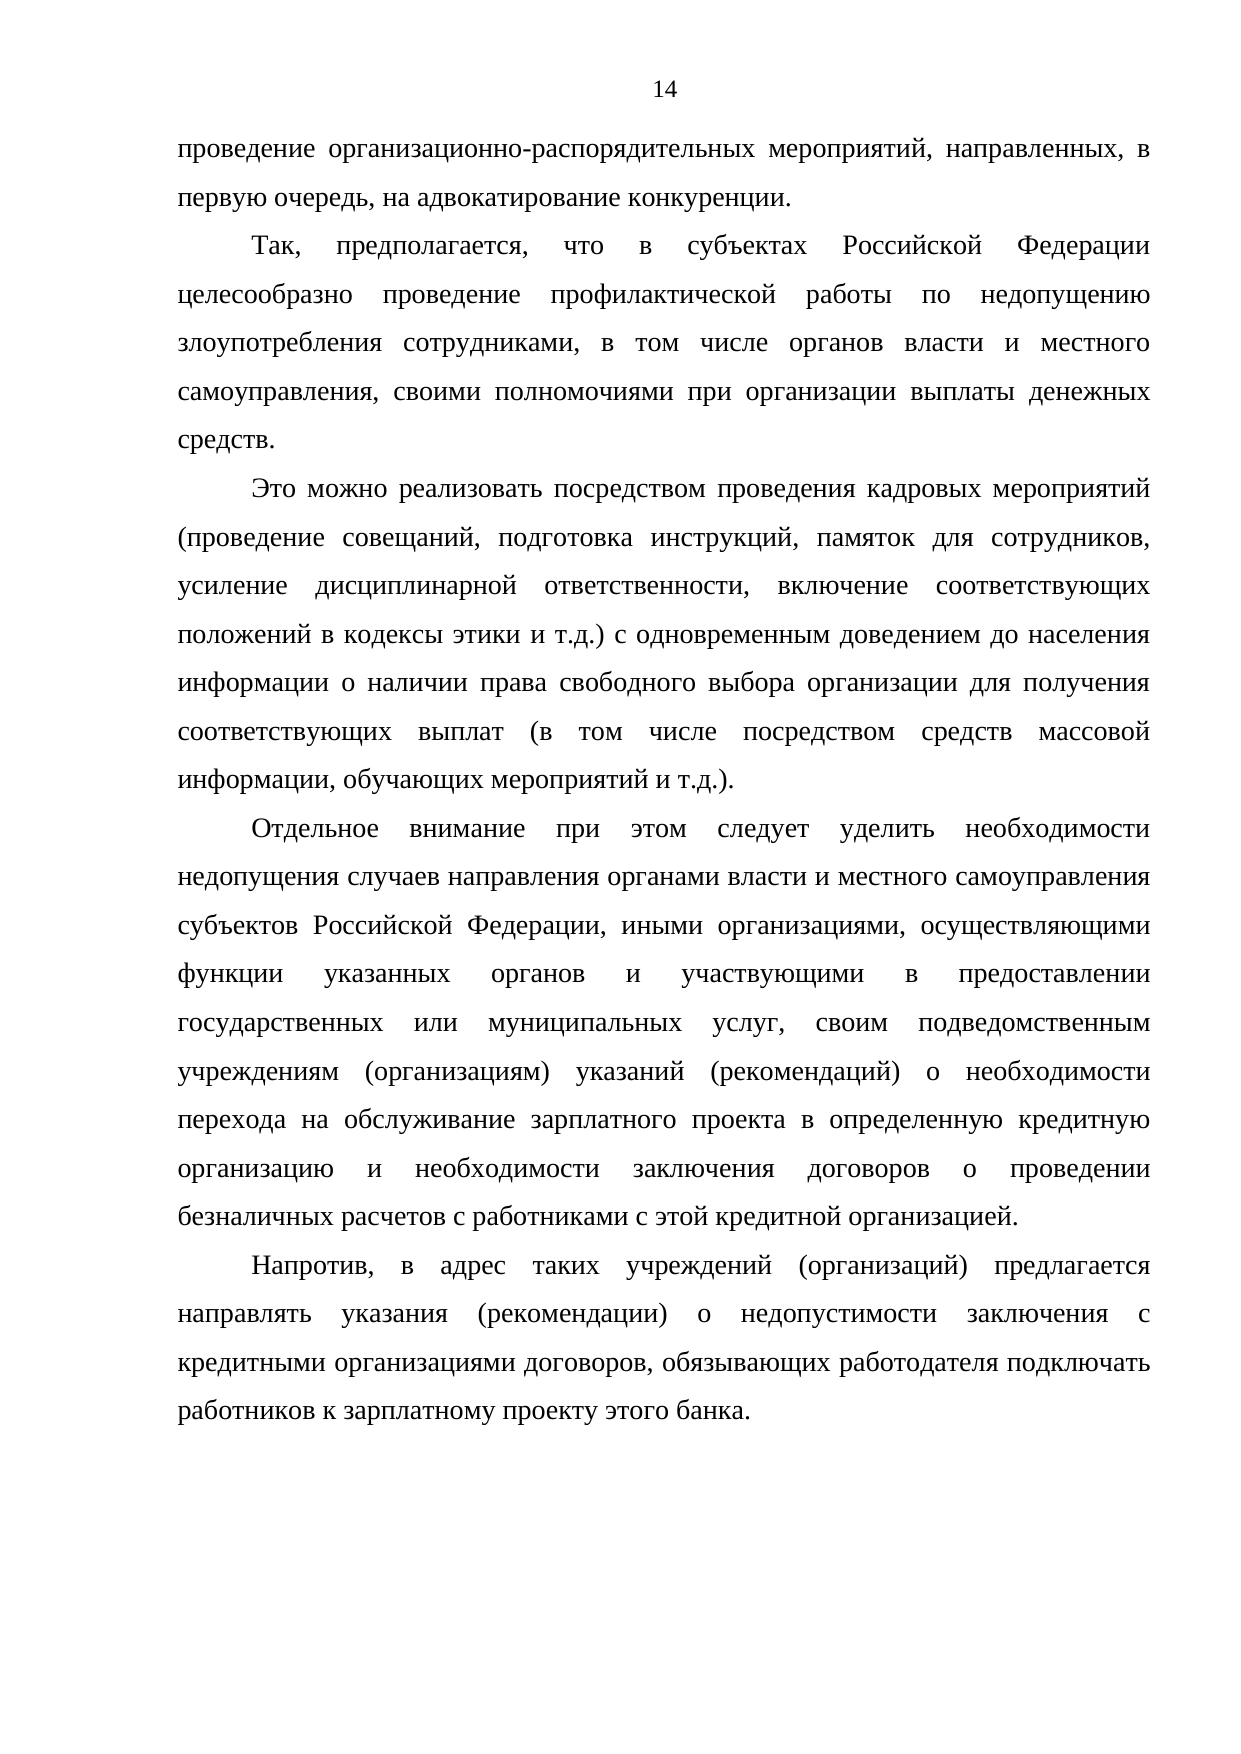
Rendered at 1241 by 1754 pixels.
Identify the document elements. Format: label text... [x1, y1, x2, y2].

text Отдельное внимание при этом следует уделить необходимости недопущения случаев направления органами власти и местного самоуправления субъектов Российской Федерации, иными организациями, осуществляющими функции указанных органов и участвующими в предоставлении государственных или муниципальных услуг, своим подведомственным учреждениям (организациям) указаний (рекомендаций) о необходимости перехода на обслуживание зарплатного проекта в определенную кредитную организацию и необходимости заключения договоров о проведении безналичных расчетов с работниками с этой кредитной организацией. [177, 811, 1152, 1232]
text Напротив, в адрес таких учреждений (организаций) предлагается направлять указания (рекомендации) о недопустимости заключения с кредитными организациями договоров, обязывающих работодателя подключать работников к зарплатному проекту этого банка. [177, 1248, 1152, 1426]
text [177, 131, 1152, 212]
text Так, предполагается, что в субъектах Российской Федерации целесообразно проведение профилактической работы по недопущению злоупотребления сотрудниками, в том числе органов власти и местного самоуправления, своими полномочиями при организации выплаты денежных средств. [177, 228, 1152, 455]
text Это можно реализовать посредством проведения кадровых мероприятий (проведение совещаний, подготовка инструкций, памяток для сотрудников, усиление дисциплинарной ответственности, включение соответствующих положений в кодексы этики и т.д.) с одновременным доведением до населения информации о наличии права свободного выбора организации для получения соответствующих выплат (в том числе посредством средств массовой информации, обучающих мероприятий и т.д.). [177, 471, 1152, 795]
